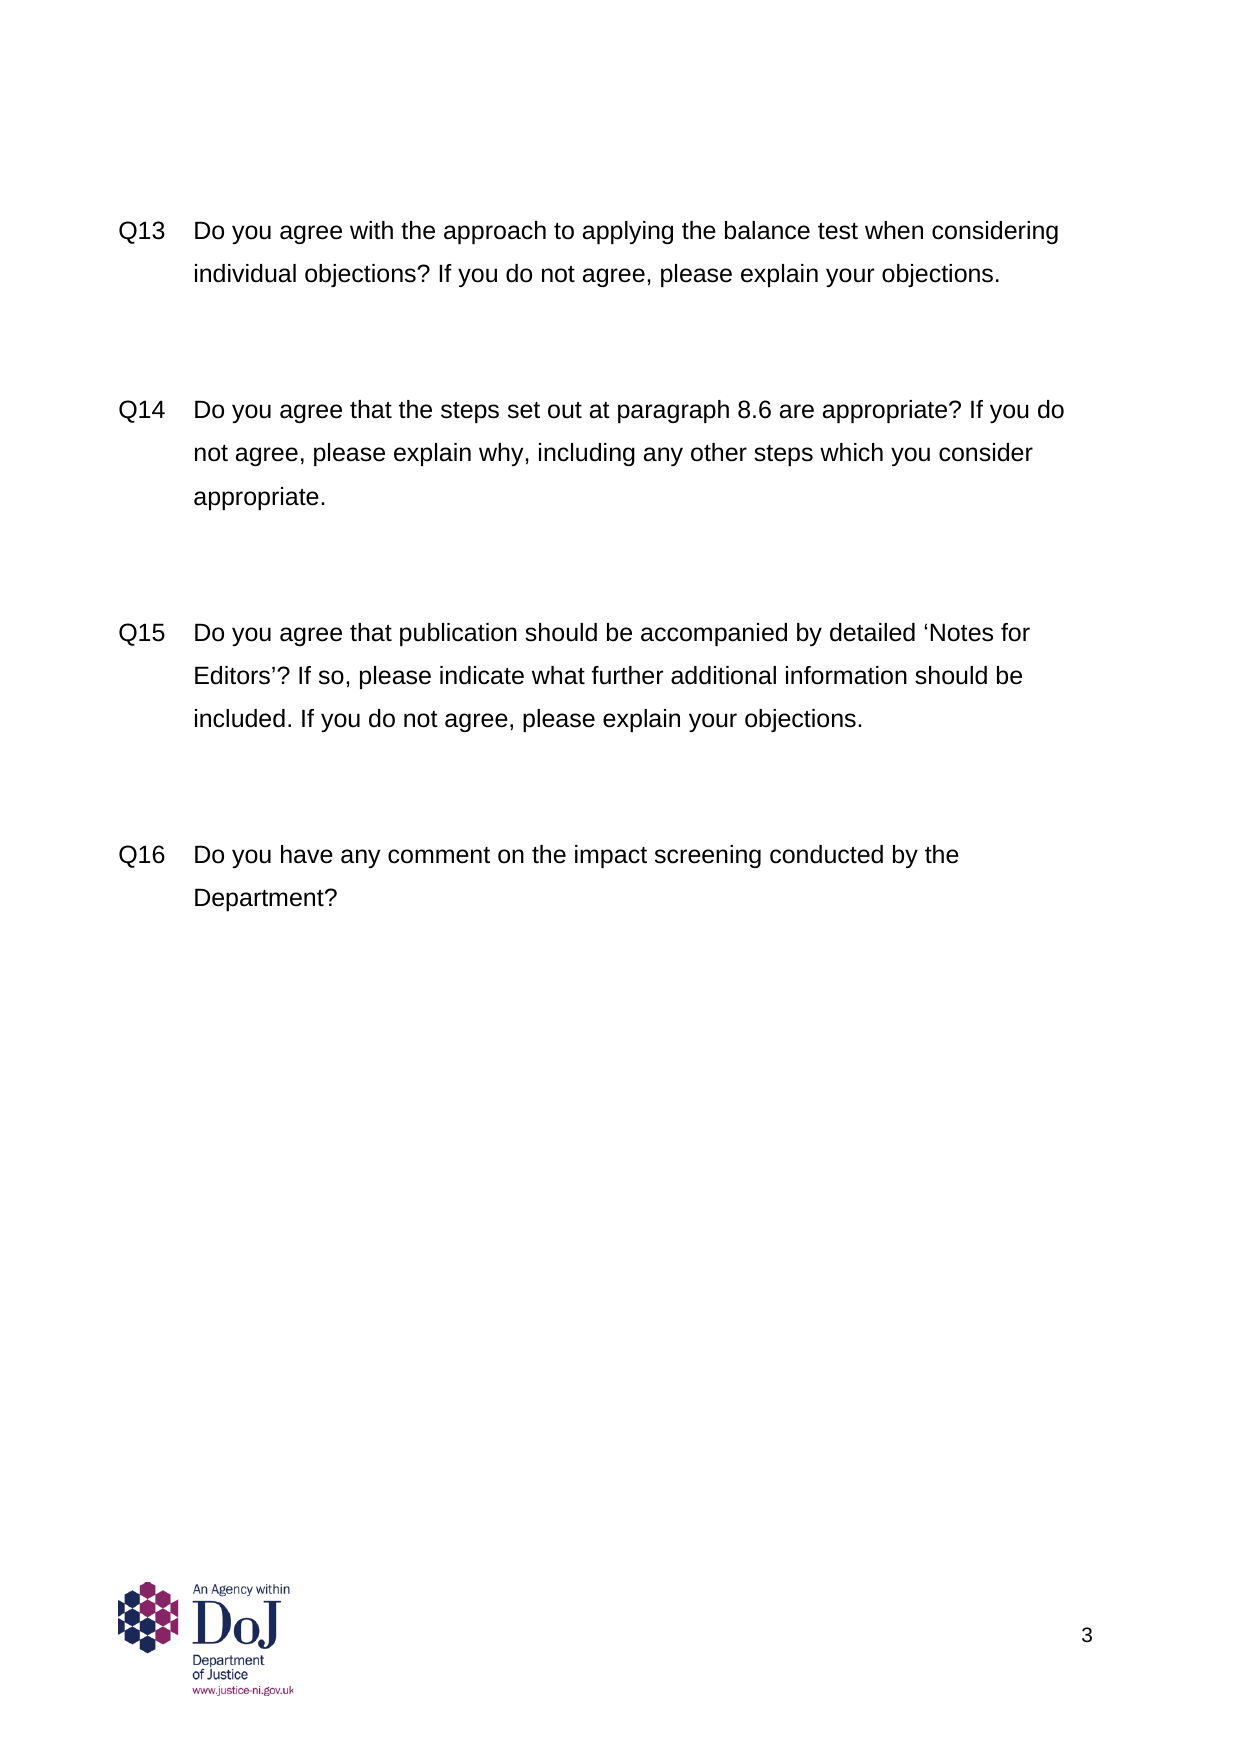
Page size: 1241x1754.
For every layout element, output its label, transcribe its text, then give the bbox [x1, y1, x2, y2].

text Q15 Do you agree that publication should be accompanied by detailed ‘Notes for Editors’? If so, please indicate what further additional information should be included. If you do not agree, please explain your objections. [118, 618, 1092, 733]
text Q16 Do you have any comment on the impact screening conducted by the Department? [118, 840, 1092, 912]
text Q13 Do you agree with the approach to applying the balance test when considering individual objections? If you do not agree, please explain your objections. [118, 216, 1092, 288]
text Q14 Do you agree that the steps set out at paragraph 8.6 are appropriate? If you do not agree, please explain why, including any other steps which you consider appropriate. [118, 395, 1092, 510]
picture [118, 1582, 294, 1696]
